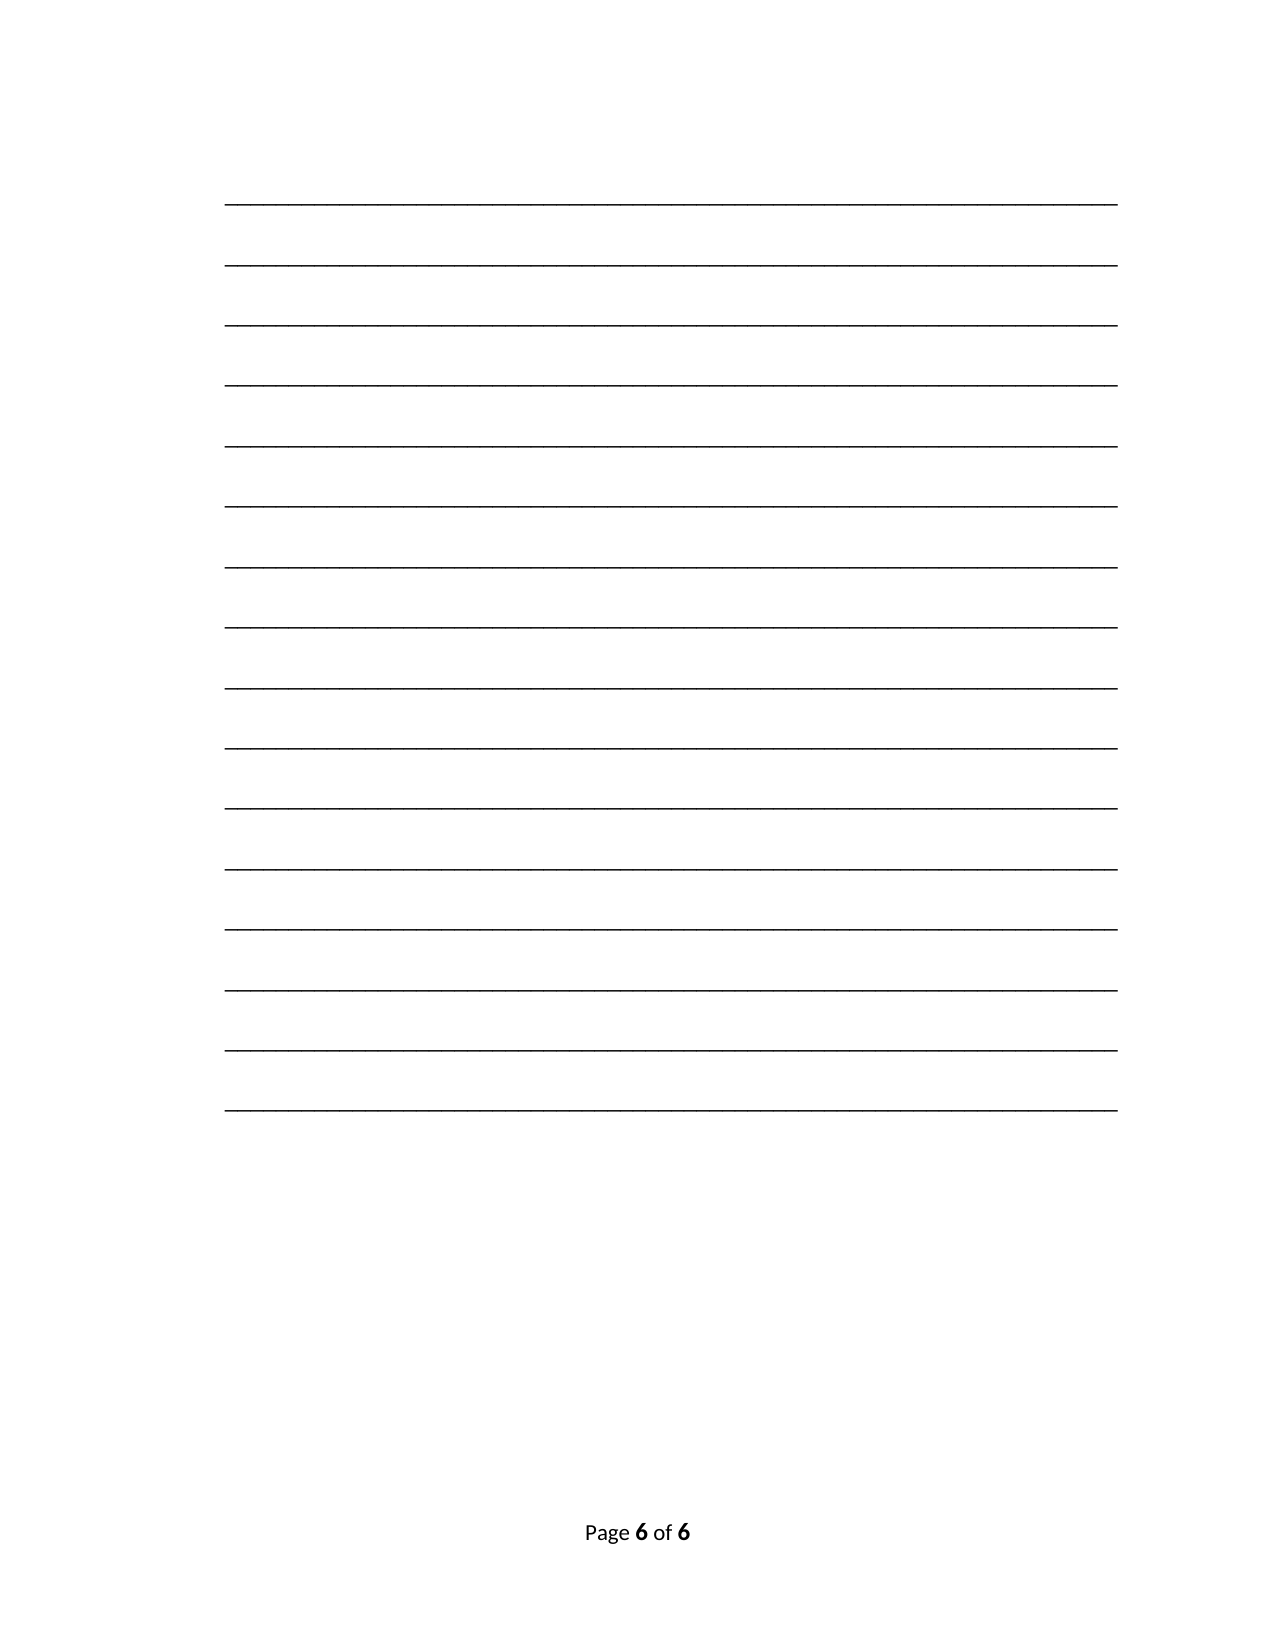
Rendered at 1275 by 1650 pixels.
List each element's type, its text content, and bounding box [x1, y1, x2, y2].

text ______________________________________________________________________ [225, 1086, 1125, 1113]
text ______________________________________________________________________ [225, 966, 1125, 992]
text ______________________________________________________________________ [225, 845, 1125, 871]
text ______________________________________________________________________ [225, 784, 1125, 811]
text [225, 241, 1125, 267]
text ______________________________________________________________________ [225, 603, 1125, 629]
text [225, 180, 1125, 207]
text ______________________________________________________________________ [225, 543, 1125, 569]
text ______________________________________________________________________ [225, 905, 1125, 932]
text ______________________________________________________________________ [225, 482, 1125, 509]
text ______________________________________________________________________ [225, 422, 1125, 448]
text ______________________________________________________________________ [225, 724, 1125, 750]
text ______________________________________________________________________ [225, 361, 1125, 388]
text ______________________________________________________________________ [225, 1026, 1125, 1052]
text ______________________________________________________________________ [225, 663, 1125, 690]
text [225, 301, 1125, 327]
